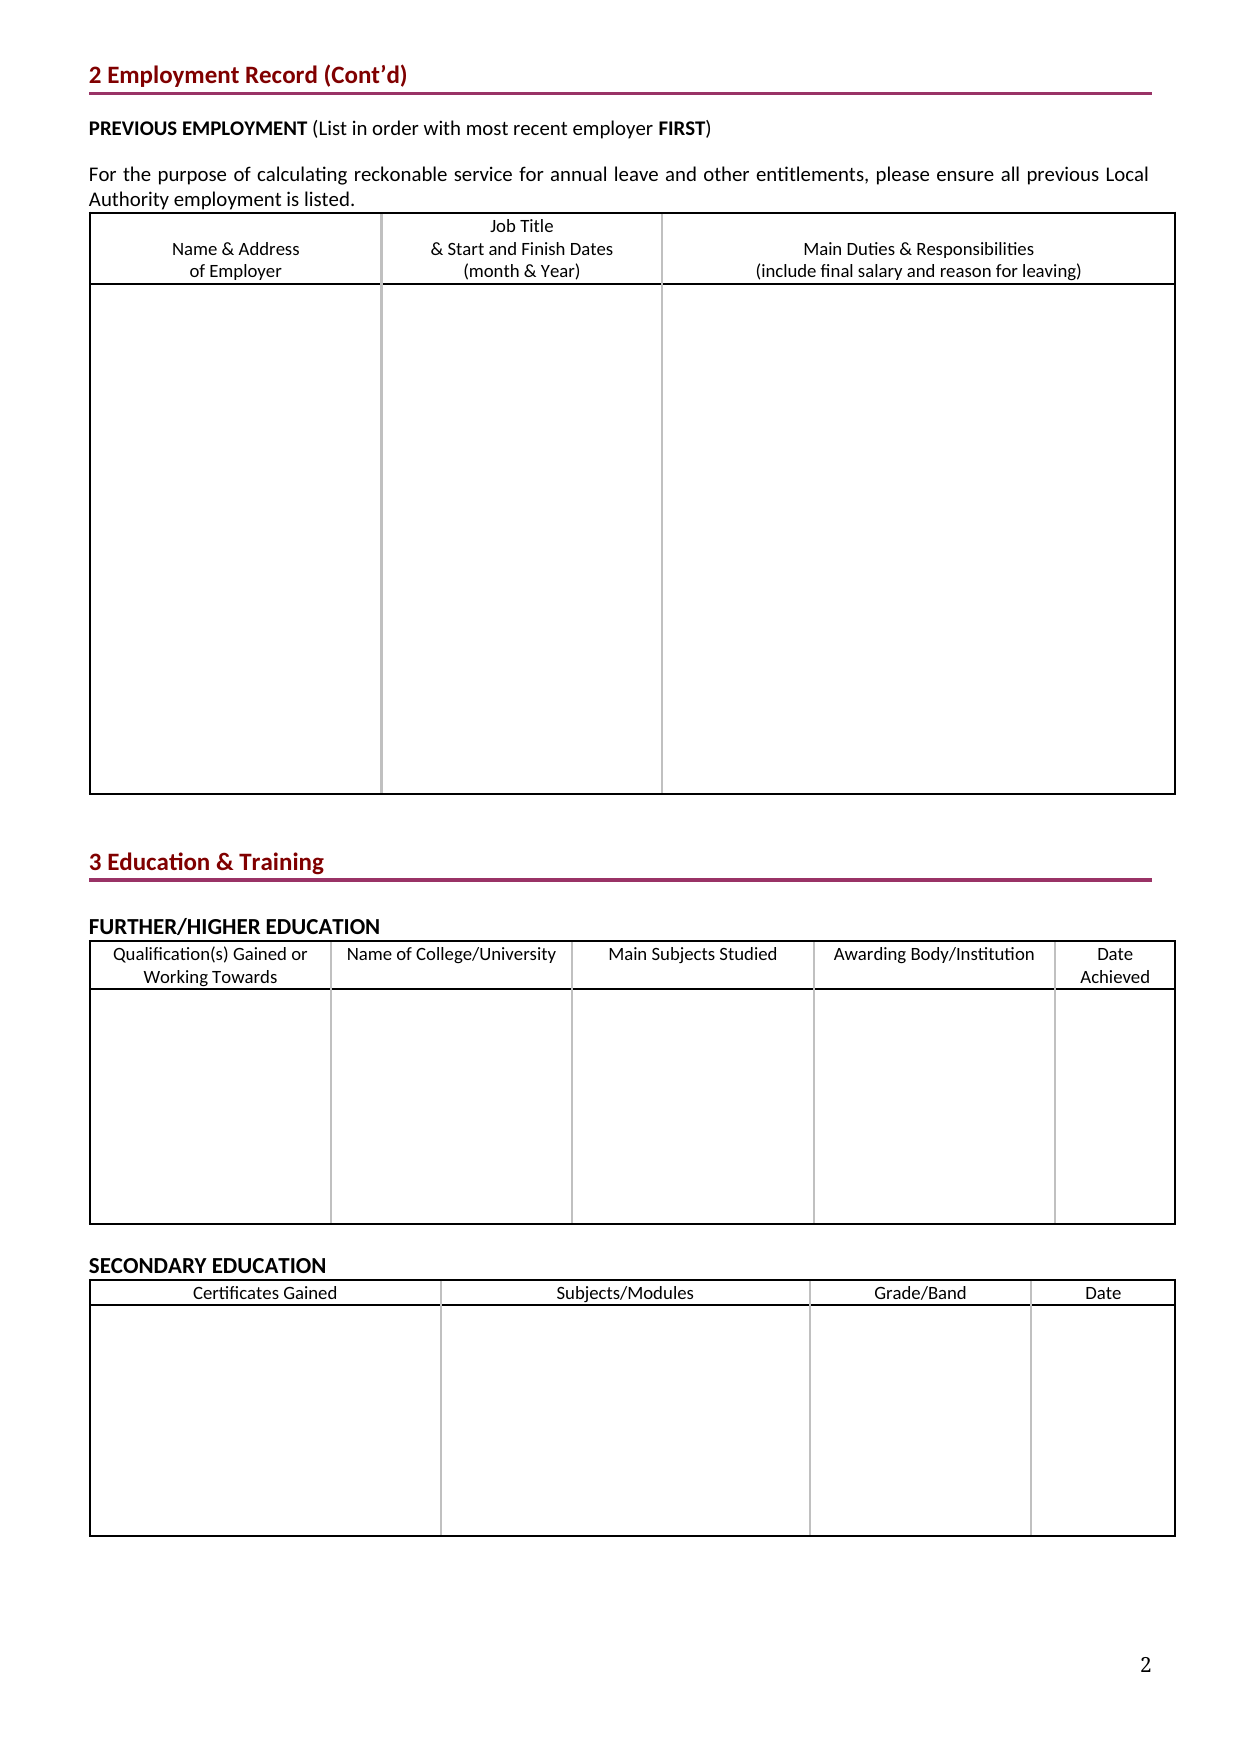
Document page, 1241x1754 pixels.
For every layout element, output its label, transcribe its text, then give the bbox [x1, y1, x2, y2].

table_cell [1056, 990, 1174, 1223]
table_cell [91, 285, 380, 793]
table_header Name of College/University [332, 942, 571, 988]
table_cell [811, 1306, 1030, 1534]
table_header Qualification(s) Gained or Working Towards [91, 942, 330, 988]
table_header Certificates Gained [91, 1281, 440, 1304]
table_header Job Title & Start and Finish Dates (month & Year) [383, 214, 661, 282]
table_header Awarding Body/Institution [815, 942, 1054, 988]
subtitle 3 Education & Training [89, 846, 1152, 878]
text PREVIOUS EMPLOYMENT (List in order with most recent employer FIRST) [89, 115, 1152, 141]
subtitle SECONDARY EDUCATION [89, 1251, 1152, 1279]
table_header Main Duties & Responsibilities (include final salary and reason for leaving) [663, 214, 1174, 282]
table_cell [663, 285, 1174, 793]
table_header Grade/Band [811, 1281, 1030, 1304]
text For the purpose of calculating reckonable service for annual leave and other entitlements, please ensure all previous Local Authority employment is listed. [89, 161, 1152, 212]
subtitle FURTHER/HIGHER EDUCATION [89, 912, 1152, 940]
table_cell [332, 990, 571, 1223]
table_header Subjects/Modules [442, 1281, 809, 1304]
table_cell [442, 1306, 809, 1534]
table_cell [1032, 1306, 1174, 1534]
table_cell [383, 285, 661, 793]
table_header Name & Address of Employer [91, 214, 380, 282]
table_header Date Achieved [1056, 942, 1174, 988]
subtitle 2 Employment Record (Cont’d) [89, 59, 1152, 92]
table_cell [91, 1306, 440, 1534]
table_cell [573, 990, 813, 1223]
table_cell [91, 990, 330, 1223]
table_header Main Subjects Studied [573, 942, 813, 988]
table_cell [815, 990, 1054, 1223]
table_header Date [1032, 1281, 1174, 1304]
